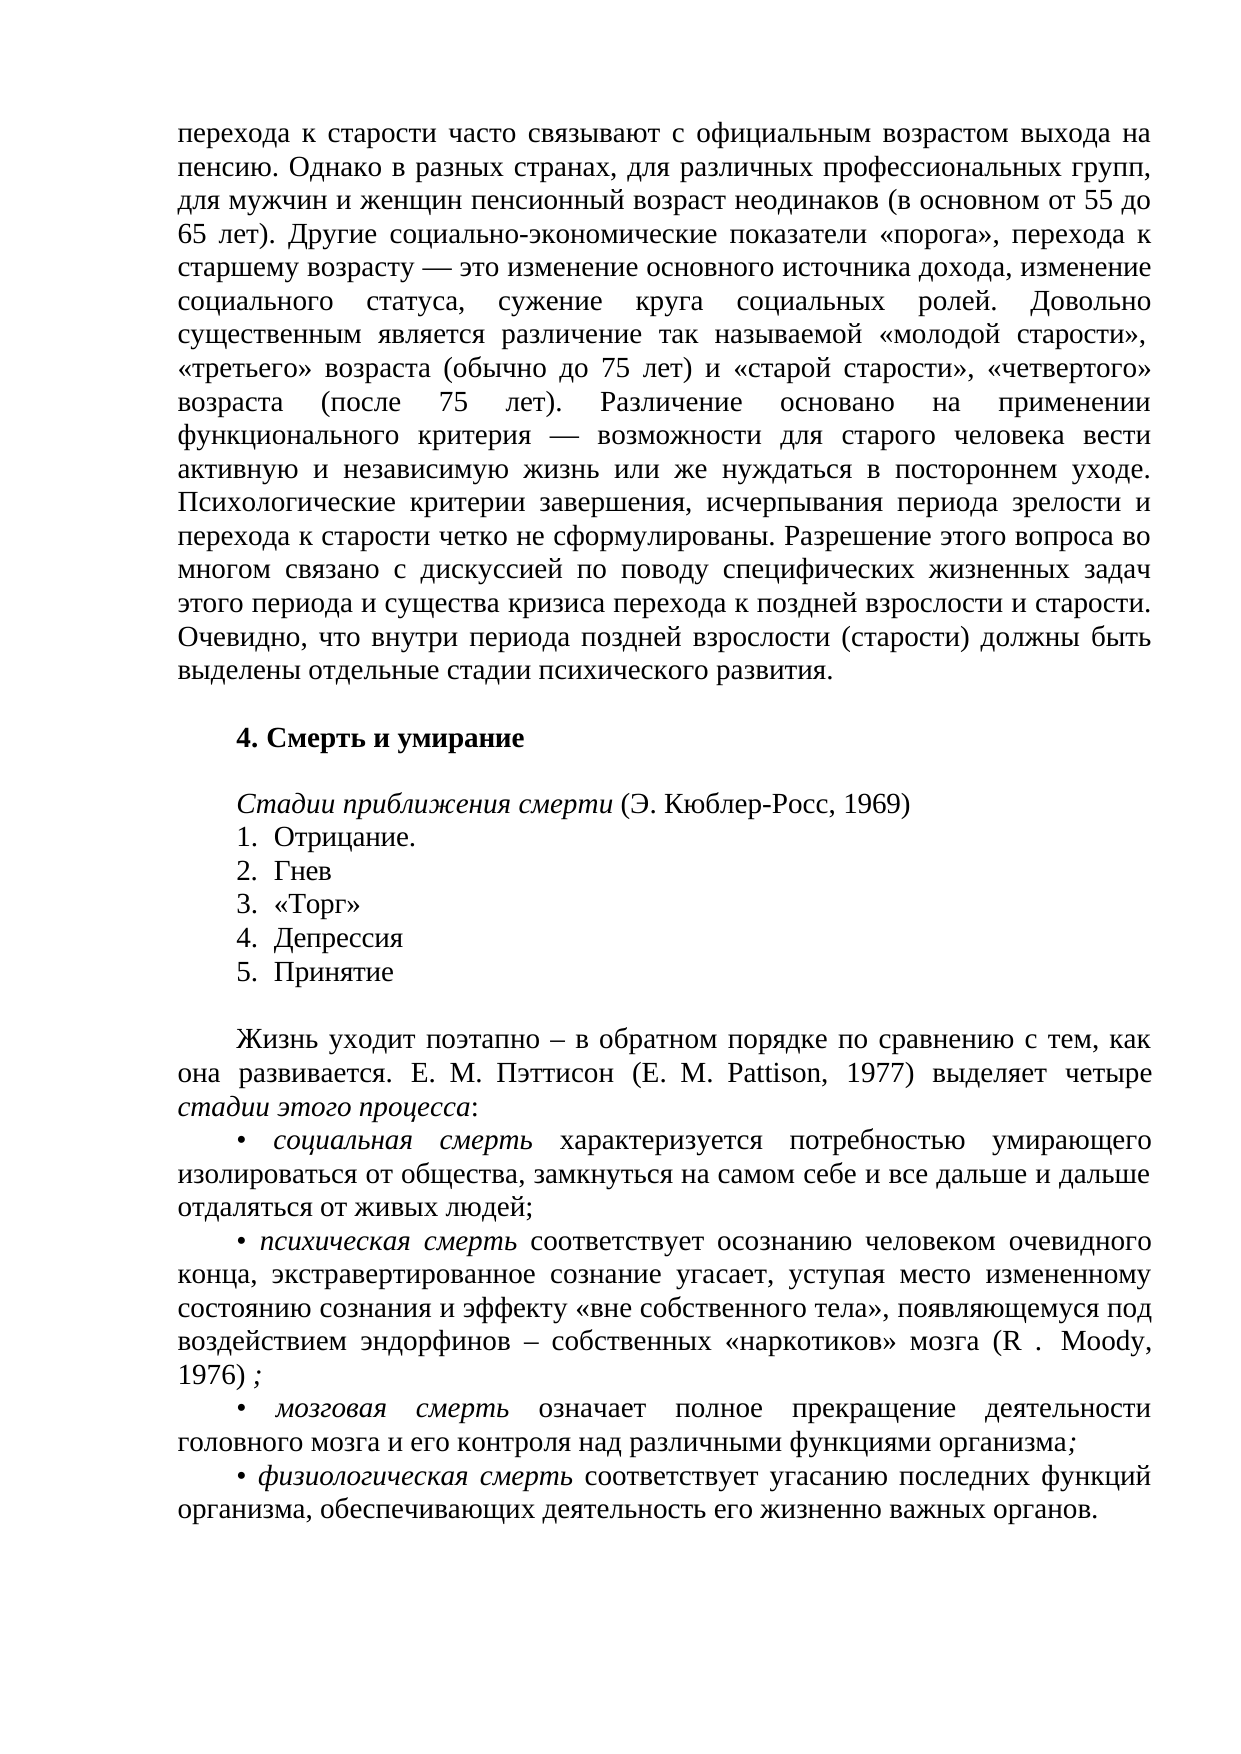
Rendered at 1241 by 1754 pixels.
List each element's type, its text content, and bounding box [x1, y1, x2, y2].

list Принятие [236, 954, 1163, 988]
list психическая смерть соответствует осознанию человеком очевидного конца, экстравертированное сознание угасает, уступая место измененному состоянию сознания и эффекту «вне собственного тела», появляющемуся под воздействием эндорфинов – собственных «наркотиков» мозга (R . Moody, 1976) ; [177, 1223, 1152, 1391]
list Гнев [236, 854, 1163, 887]
list мозговая смерть означает полное прекращение деятельности головного мозга и его контроля над различными функциями организма; [177, 1391, 1152, 1458]
text Жизнь уходит поэтапно – в обратном порядке по сравнению с тем, как она развивается. Е. М. Пэттисон (Е. М. Pattison, 1977) выделяет четыре стадии этого процесса: [177, 1022, 1152, 1122]
list Депрессия [236, 921, 1163, 954]
list социальная смерть характеризуется потребностью умирающего изолироваться от общества, замкнуться на самом себе и все дальше и дальше отдаляться от живых людей; [177, 1122, 1152, 1223]
subtitle Смерть и умирание [236, 720, 1163, 753]
text перехода к старости часто связывают с официальным возрастом выхода на пенсию. Однако в разных странах, для различных профессиональных групп, для мужчин и женщин пенсионный возраст неодинаков (в основном от 55 до 65 лет). Другие социально-экономические показатели «порога», перехода к старшему возрасту — это изменение основного источника дохода, изменение социального статуса, сужение круга социальных ролей. Довольно существенным является различение так называемой «молодой старости», [177, 115, 1152, 350]
text «третьего» возраста (обычно до 75 лет) и «старой старости», «четвертого» возраста (после 75 лет). Различение основано на применении функционального критерия — возможности для старого человека вести активную и независимую жизнь или же нуждаться в постороннем уходе. Психологические критерии завершения, исчерпывания периода зрелости и перехода к старости четко не сформулированы. Разрешение этого вопроса во многом связано с дискуссией по поводу специфических жизненных задач этого периода и существа кризиса перехода к поздней взрослости и старости. Очевидно, что внутри периода поздней взрослости (старости) должны быть выделены отдельные стадии психического развития. [177, 350, 1152, 686]
text Стадии приближения смерти (Э. Кюблер-Росс, 1969) [236, 787, 1163, 820]
list Отрицание. [236, 820, 1163, 854]
list «Торг» [236, 887, 1163, 921]
list физиологическая смерть соответствует угасанию последних функций организма, обеспечивающих деятельность его жизненно важных органов. [177, 1458, 1152, 1525]
